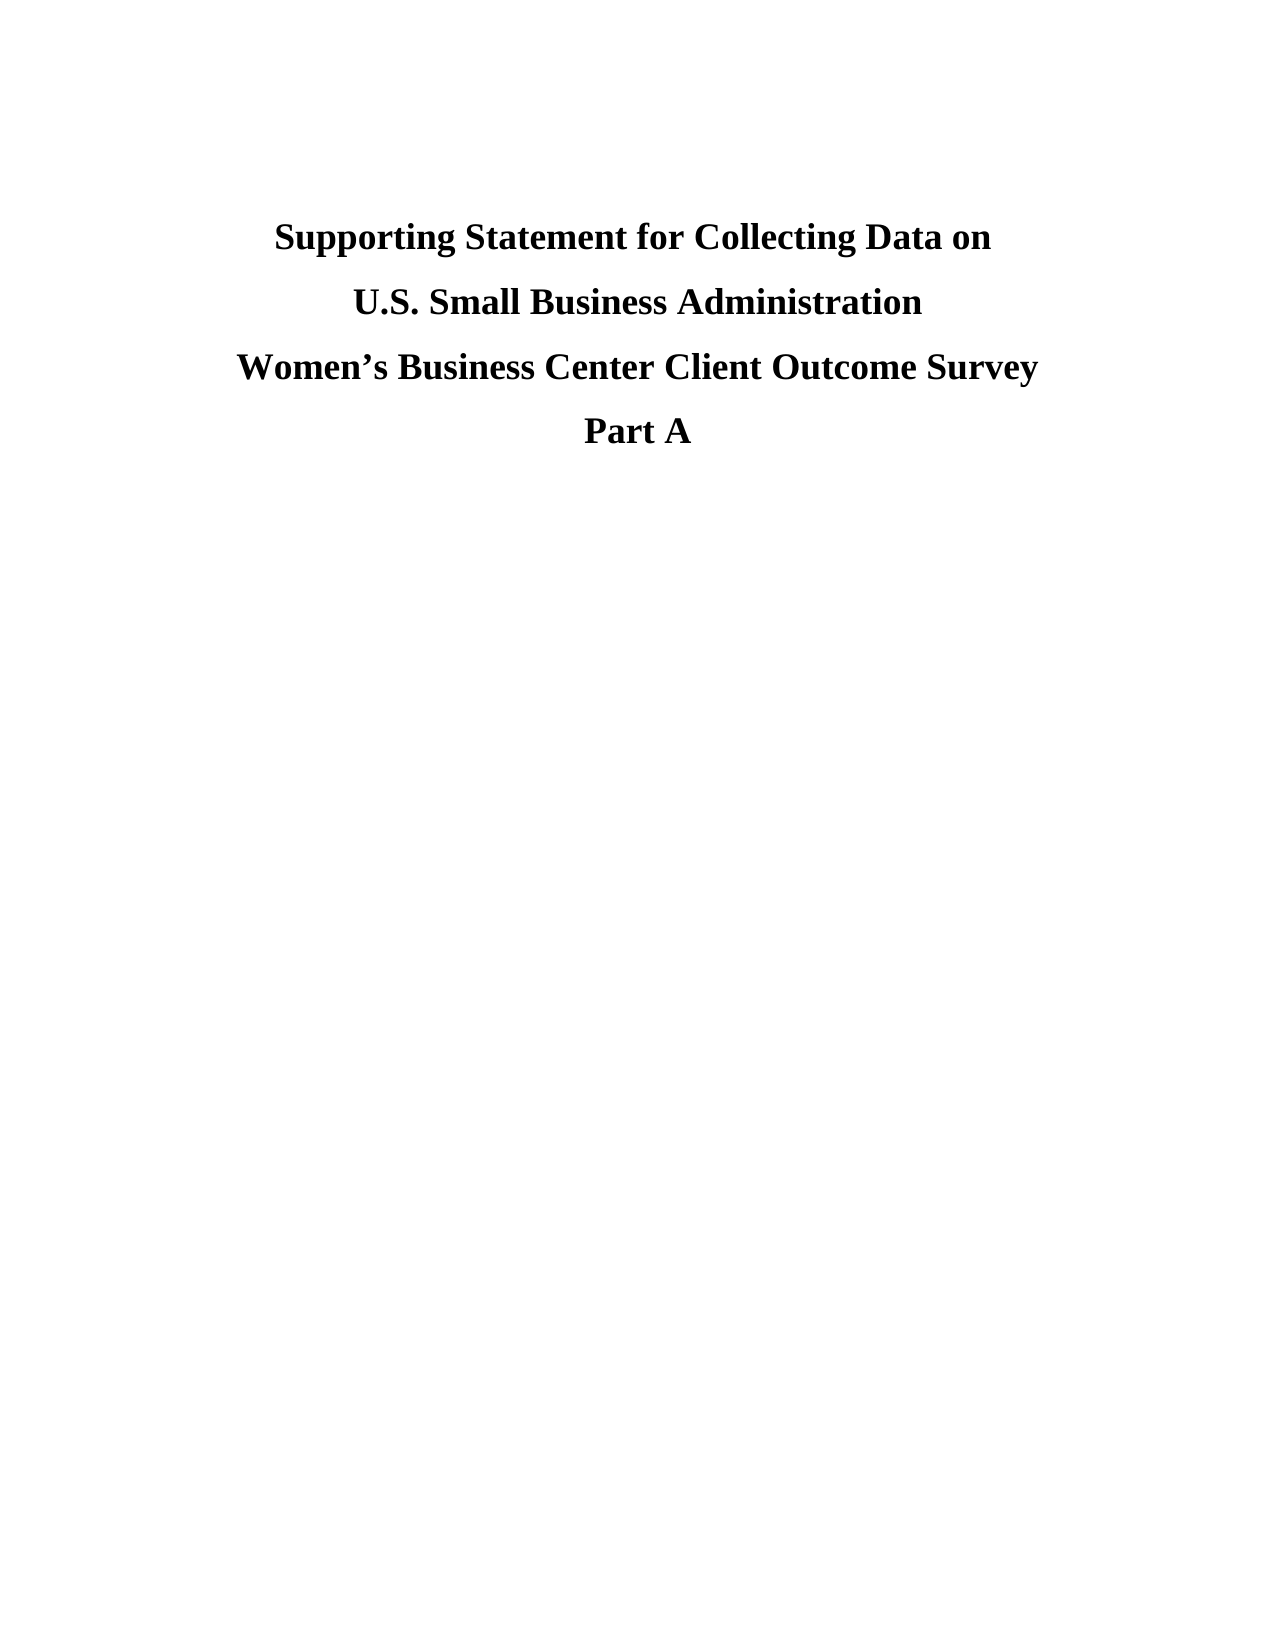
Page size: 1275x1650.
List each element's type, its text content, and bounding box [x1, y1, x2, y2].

text Part A [150, 409, 1125, 452]
text Supporting Statement for Collecting Data on U.S. Small Business Administration Women’s Business Center Client Outcome Survey [150, 215, 1125, 387]
